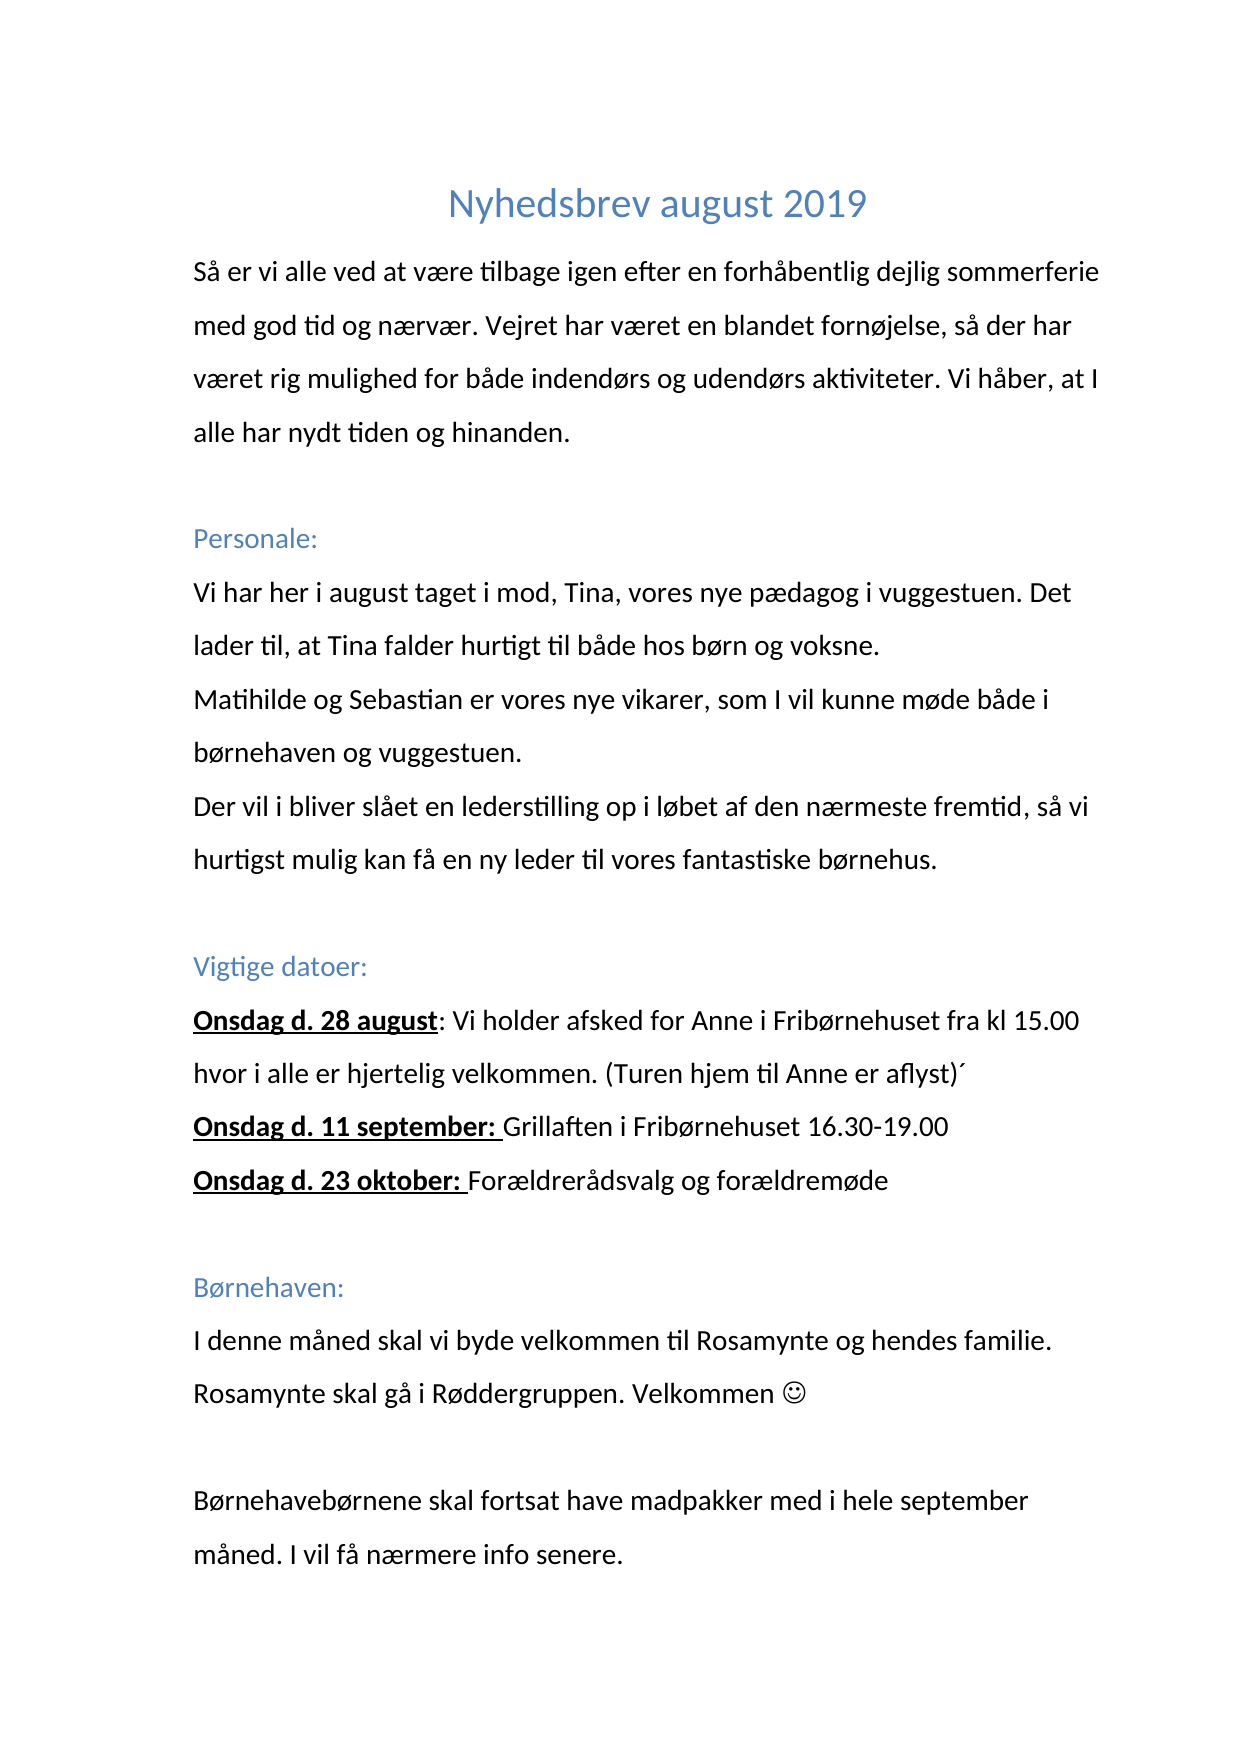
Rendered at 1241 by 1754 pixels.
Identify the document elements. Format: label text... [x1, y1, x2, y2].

list Børnehavebørnene skal fortsat have madpakker med i hele september måned. I vil få nærmere info senere. [193, 1482, 1122, 1572]
list Så er vi alle ved at være tilbage igen efter en forhåbentlig dejlig sommerferie med god tid og nærvær. Vejret har været en blandet fornøjelse, så der har været rig mulighed for både indendørs og udendørs aktiviteter. Vi håber, at I alle har nydt tiden og hinanden. [193, 253, 1122, 449]
list Onsdag d. 28 august: Vi holder afsked for Anne i Fribørnehuset fra kl 15.00 hvor i alle er hjertelig velkommen. (Turen hjem til Anne er aflyst)´ [193, 1002, 1122, 1091]
list Vi har her i august taget i mod, Tina, vores nye pædagog i vuggestuen. Det lader til, at Tina falder hurtigt til både hos børn og voksne. [193, 574, 1122, 663]
list Børnehaven: [193, 1269, 1122, 1304]
list I denne måned skal vi byde velkommen til Rosamynte og hendes familie. Rosamynte skal gå i Røddergruppen. Velkommen [193, 1322, 1122, 1411]
list Onsdag d. 11 september: Grillaften i Fribørnehuset 16.30-19.00 [193, 1108, 1122, 1144]
list Vigtige datoer: [193, 948, 1122, 984]
list Nyhedsbrev august 2019 [193, 177, 1122, 228]
list Der vil i bliver slået en lederstilling op i løbet af den nærmeste fremtid, så vi hurtigst mulig kan få en ny leder til vores fantastiske børnehus. [193, 788, 1122, 877]
list Personale: [193, 521, 1122, 556]
list Onsdag d. 23 oktober: Forældrerådsvalg og forældremøde [193, 1162, 1122, 1197]
list Matihilde og Sebastian er vores nye vikarer, som I vil kunne møde både i børnehaven og vuggestuen. [193, 681, 1122, 770]
